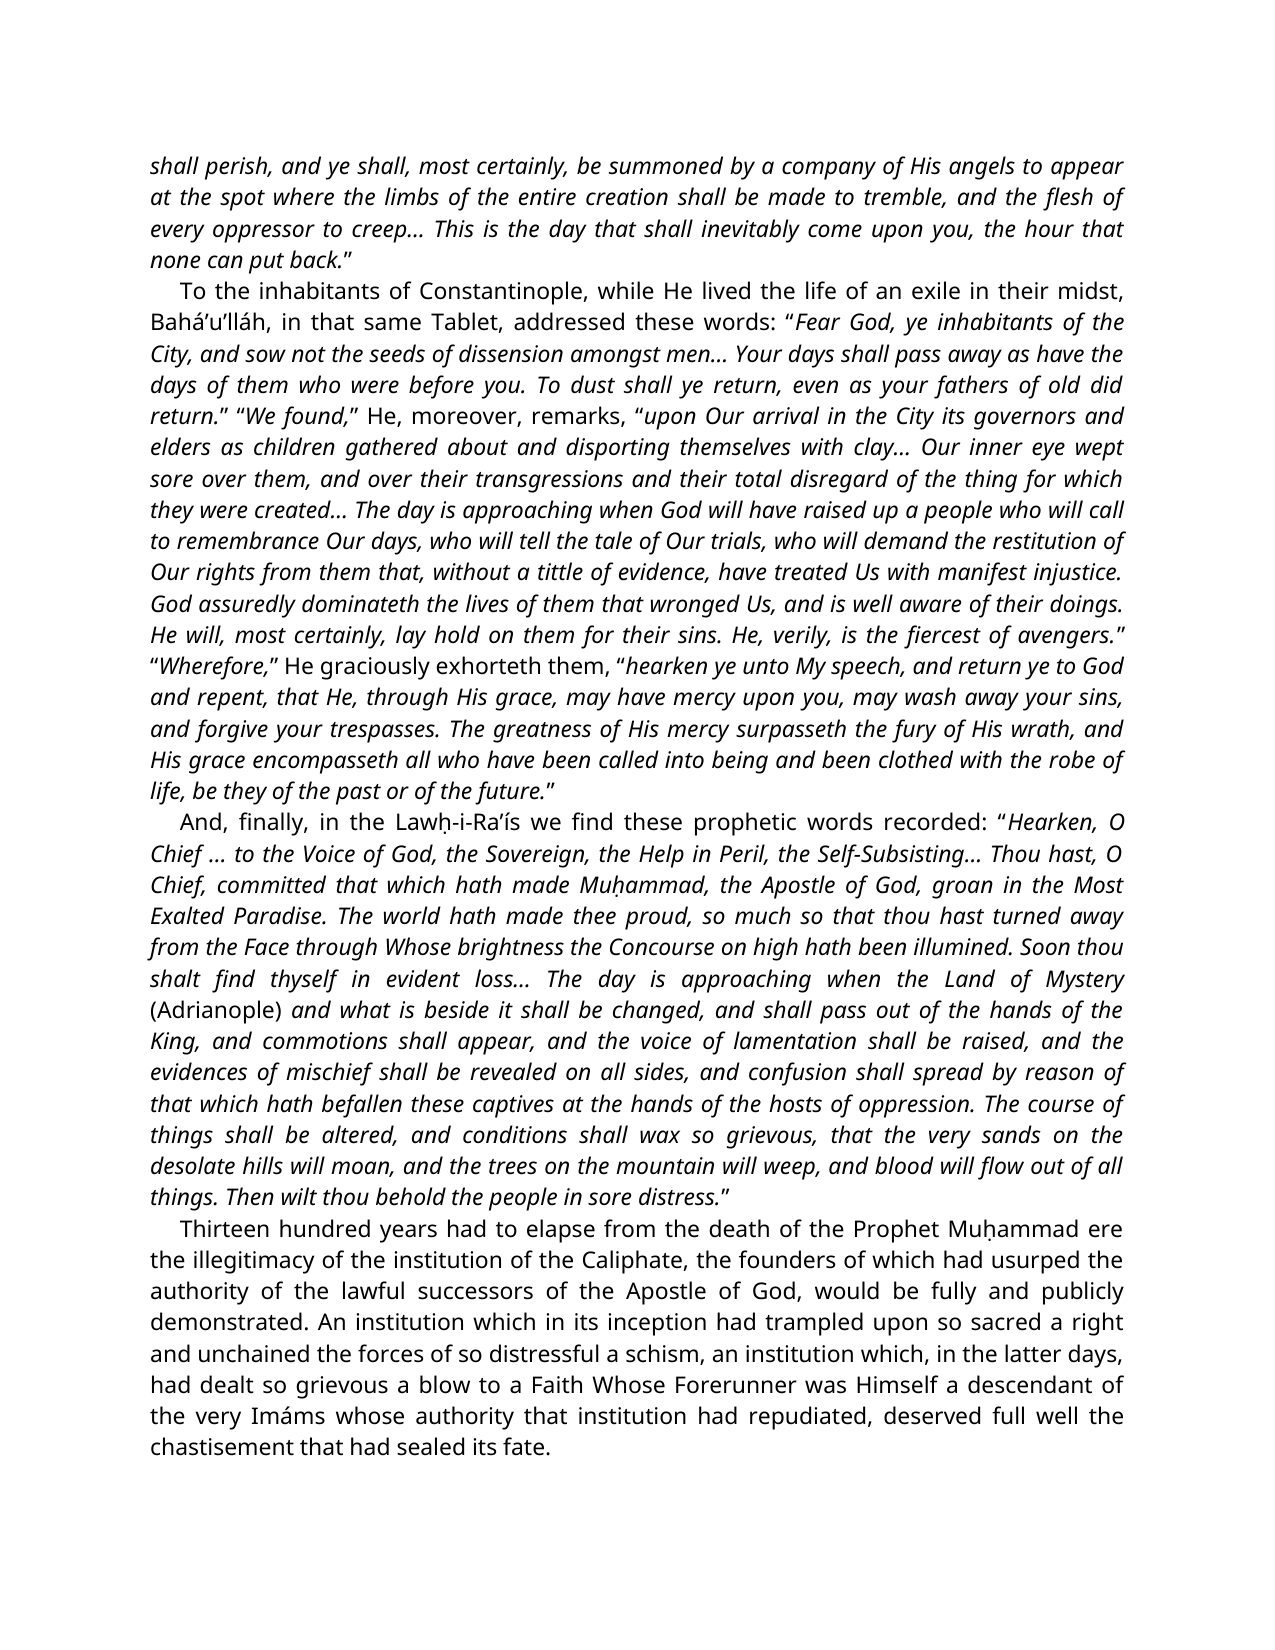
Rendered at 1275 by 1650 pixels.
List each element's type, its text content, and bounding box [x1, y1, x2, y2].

text Thirteen hundred years had to elapse from the death of the Prophet Muḥammad ere the illegitimacy of the institution of the Caliphate, the founders of which had usurped the authority of the lawful successors of the Apostle of God, would be fully and publicly demonstrated. An institution which in its inception had trampled upon so sacred a right and unchained the forces of so distressful a schism, an institution which, in the latter days, had dealt so grievous a blow to a Faith Whose Forerunner was Himself a descendant of the very Imáms whose authority that institution had repudiated, deserved full well the chastisement that had sealed its fate. [150, 1212, 1125, 1462]
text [150, 150, 1125, 275]
text To the inhabitants of Constantinople, while He lived the life of an exile in their midst, Bahá’u’lláh, in that same Tablet, addressed these words: “Fear God, ye inhabitants of the City, and sow not the seeds of dissension amongst men… Your days shall pass away as have the days of them who were before you. To dust shall ye return, even as your fathers of old did return.” “We found,” He, moreover, remarks, “upon Our arrival in the City its governors and elders as children gathered about and disporting themselves with clay… Our inner eye wept sore over them, and over their transgressions and their total disregard of the thing for which they were created… The day is approaching when God will have raised up a people who will call to remembrance Our days, who will tell the tale of Our trials, who will demand the restitution of Our rights from them that, without a tittle of evidence, have treated Us with manifest injustice. God assuredly dominateth the lives of them that wronged Us, and is well aware of their doings. He will, most certainly, lay hold on them for their sins. He, verily, is the fiercest of avengers.” “Wherefore,” He graciously exhorteth them, “hearken ye unto My speech, and return ye to God and repent, that He, through His grace, may have mercy upon you, may wash away your sins, and forgive your trespasses. The greatness of His mercy surpasseth the fury of His wrath, and His grace encompasseth all who have been called into being and been clothed with the robe of life, be they of the past or of the future.” [150, 275, 1125, 806]
text And, finally, in the Lawḥ-i-Ra’ís we find these prophetic words recorded: “Hearken, O Chief … to the Voice of God, the Sovereign, the Help in Peril, the Self-Subsisting… Thou hast, O Chief, committed that which hath made Muḥammad, the Apostle of God, groan in the Most Exalted Paradise. The world hath made thee proud, so much so that thou hast turned away from the Face through Whose brightness the Concourse on high hath been illumined. Soon thou shalt find thyself in evident loss… The day is approaching when the Land of Mystery (Adrianople) and what is beside it shall be changed, and shall pass out of the hands of the King, and commotions shall appear, and the voice of lamentation shall be raised, and the evidences of mischief shall be revealed on all sides, and confusion shall spread by reason of that which hath befallen these captives at the hands of the hosts of oppression. The course of things shall be altered, and conditions shall wax so grievous, that the very sands on the desolate hills will moan, and the trees on the mountain will weep, and blood will flow out of all things. Then wilt thou behold the people in sore distress.” [150, 806, 1125, 1212]
